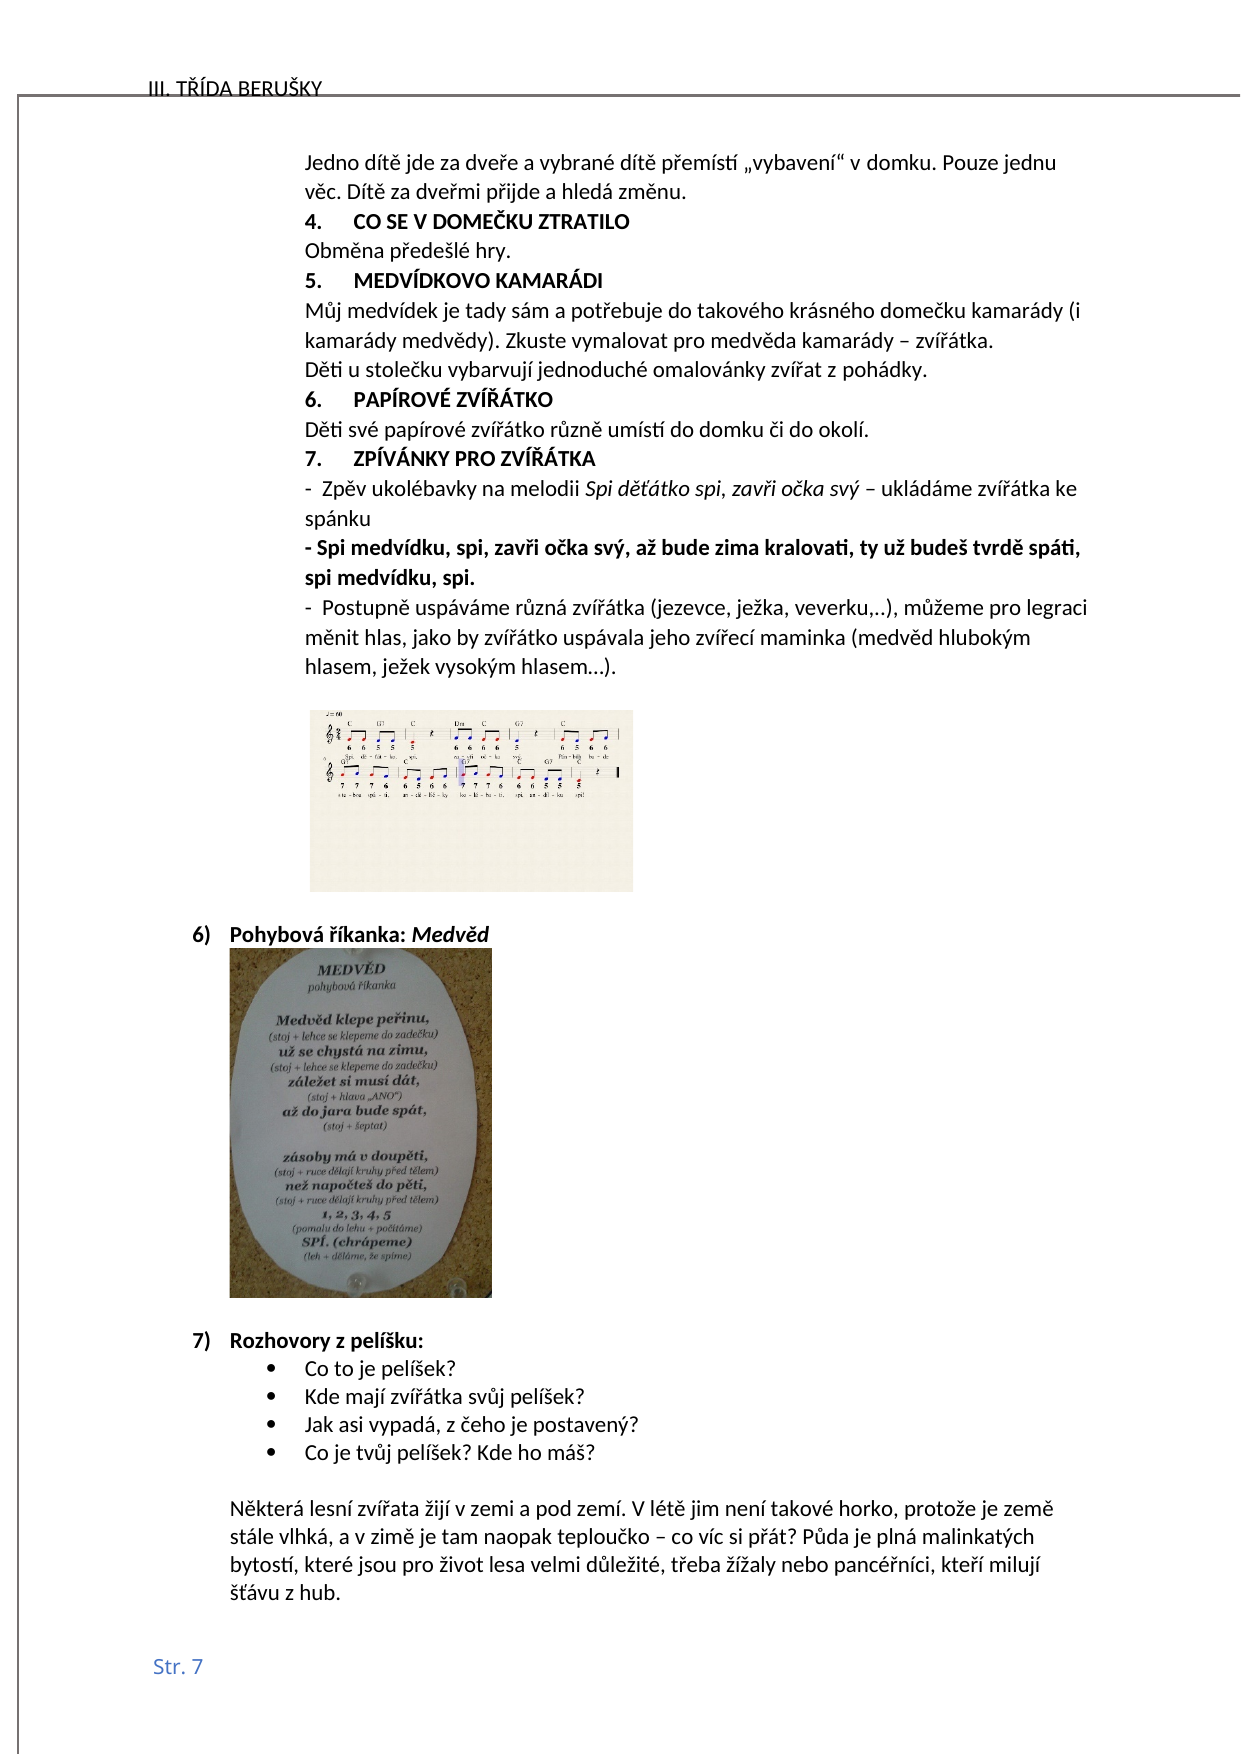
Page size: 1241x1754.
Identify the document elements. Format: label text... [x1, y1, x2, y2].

list Můj medvídek je tady sám a potřebuje do takového krásného domečku kamarády (i kamarády medvědy). Zkuste vymalovat pro medvěda kamarády – zvířátka. Děti u stolečku vybarvují jednoduché omalovánky zvířat z pohádky. [304, 296, 1093, 383]
list Děti své papírové zvířátko různě umístí do domku či do okolí. [304, 415, 1093, 443]
list Pohybová říkanka: Medvěd [192, 920, 1093, 948]
list 5. MEDVÍDKOVO KAMARÁDI [304, 266, 1093, 294]
list - Postupně uspáváme různá zvířátka (jezevce, ježka, veverku,..), můžeme pro legraci měnit hlas, jako by zvířátko uspávala jeho zvířecí maminka (medvěd hlubokým hlasem, ježek vysokým hlasem…). [304, 593, 1093, 680]
list - Spi medvídku, spi, zavři očka svý, až bude zima kralovati, ty už budeš tvrdě spáti, spi medvídku, spi. [304, 533, 1093, 591]
list 6. PAPÍROVÉ ZVÍŘÁTKO [304, 385, 1093, 413]
picture [309, 710, 634, 892]
picture [229, 948, 492, 1298]
list Jedno dítě jde za dveře a vybrané dítě přemístí „vybavení“ v domku. Pouze jednu věc. Dítě za dveřmi přijde a hledá změnu. [304, 148, 1093, 205]
list Rozhovory z pelíšku: [192, 1326, 1093, 1354]
list Kde mají zvířátka svůj pelíšek? [267, 1382, 1093, 1410]
list 4. CO SE V DOMEČKU ZTRATILO [304, 207, 1093, 235]
list Obměna předešlé hry. [304, 237, 1093, 265]
list Jak asi vypadá, z čeho je postavený? [267, 1410, 1093, 1438]
list - Zpěv ukolébavky na melodii Spi děťátko spi, zavři očka svý – ukládáme zvířátka ke spánku [304, 474, 1093, 532]
list 7. ZPÍVÁNKY PRO ZVÍŘÁTKA [304, 444, 1093, 472]
list Co je tvůj pelíšek? Kde ho máš? [267, 1438, 1093, 1466]
list Některá lesní zvířata žijí v zemi a pod zemí. V létě jim není takové horko, protože je země stále vlhká, a v zimě je tam naopak teploučko – co víc si přát? Půda je plná malinkatých bytostí, které jsou pro život lesa velmi důležité, třeba žížaly nebo pancéřníci, kteří milují šťávu z hub. [229, 1494, 1093, 1606]
list Co to je pelíšek? [267, 1354, 1093, 1382]
